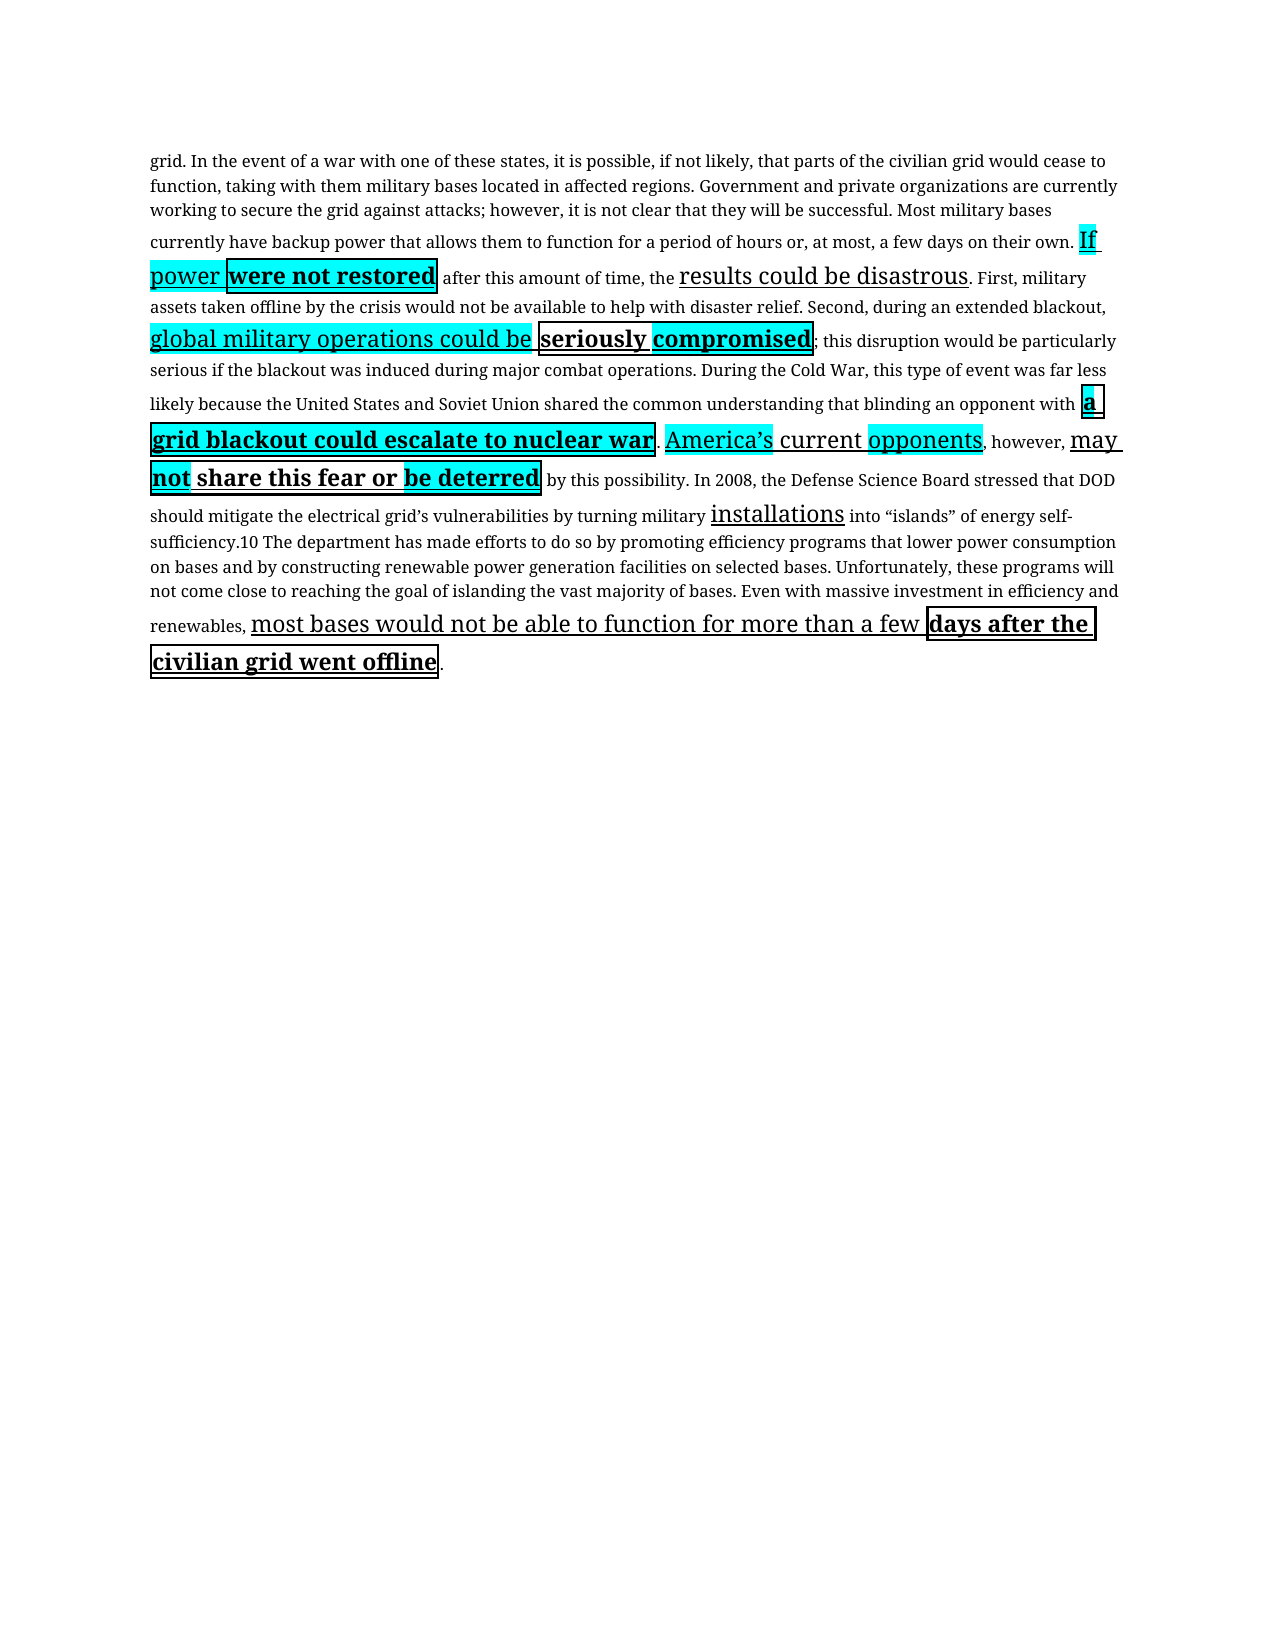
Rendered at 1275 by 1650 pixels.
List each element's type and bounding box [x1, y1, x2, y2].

text [150, 150, 1125, 679]
